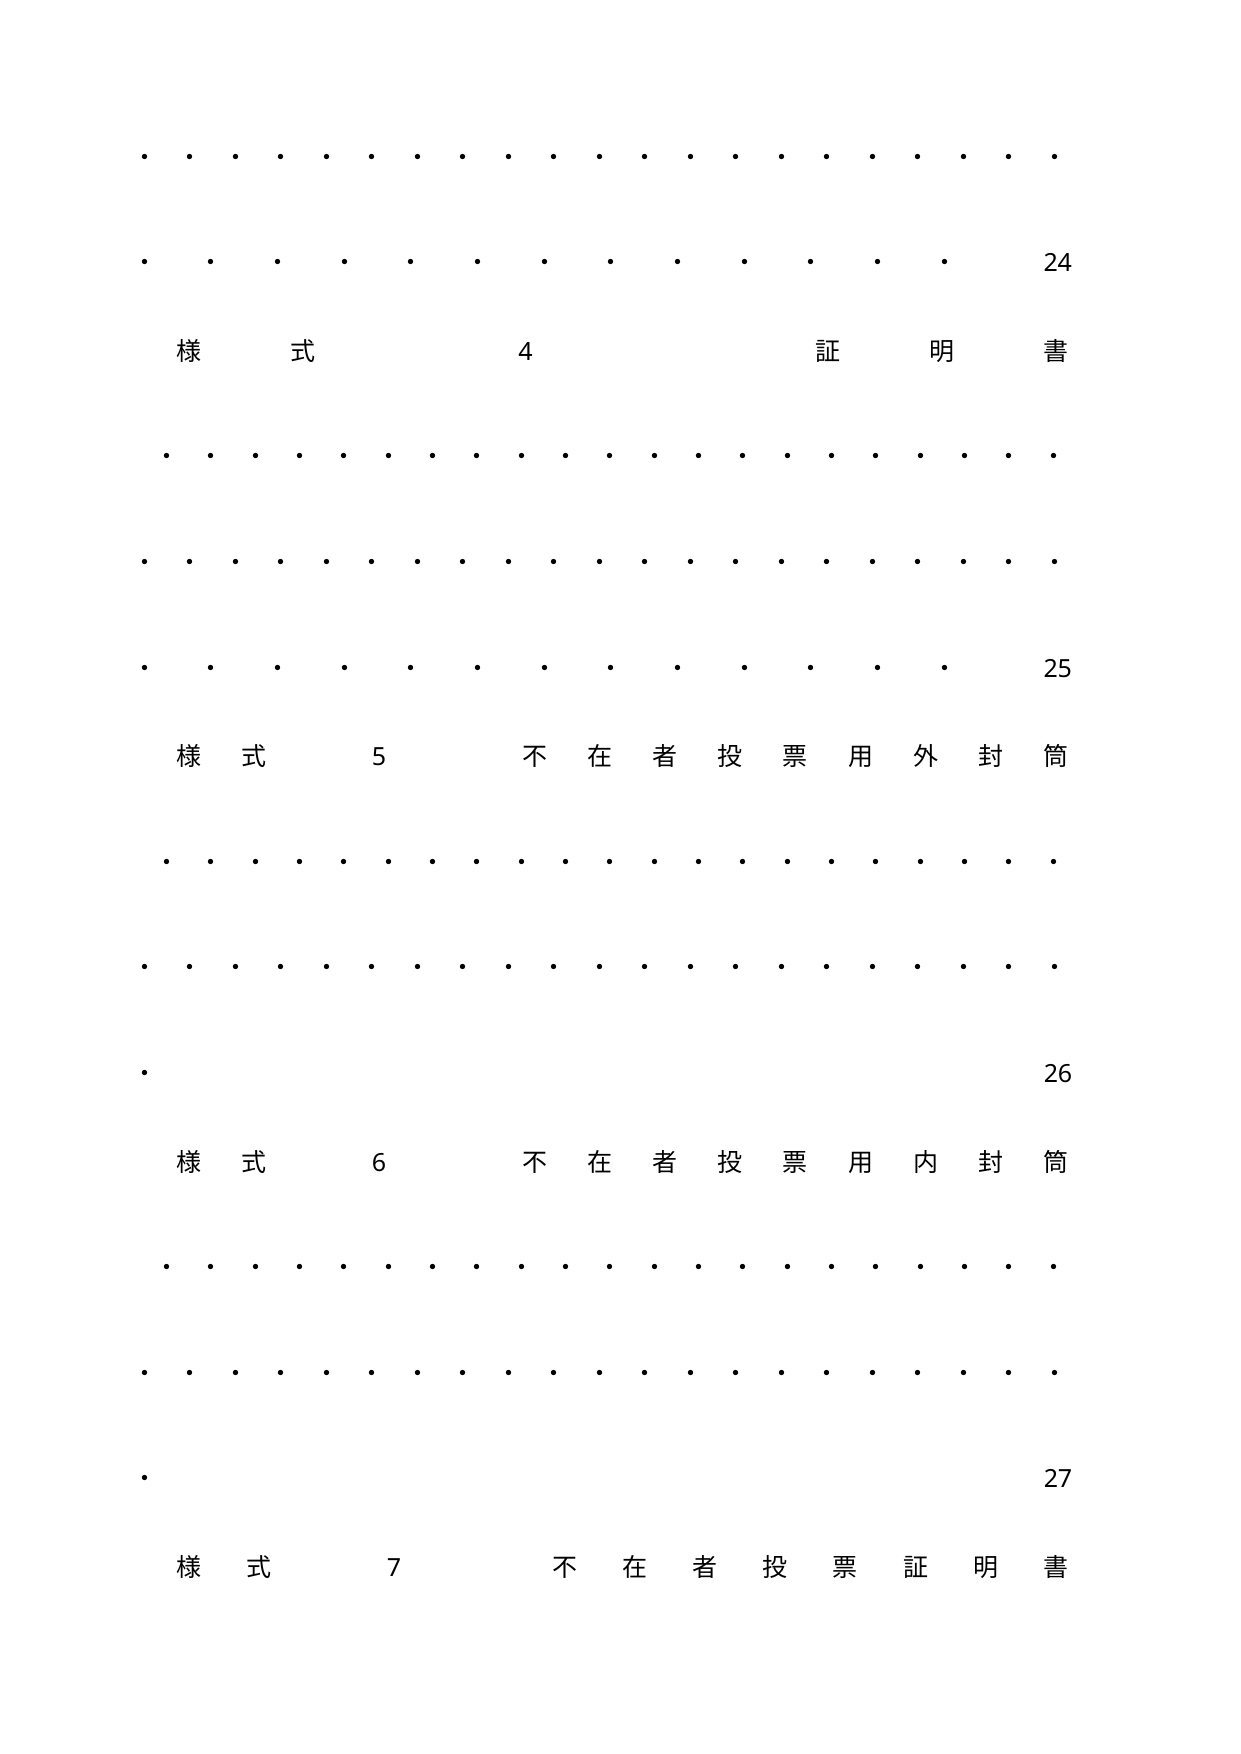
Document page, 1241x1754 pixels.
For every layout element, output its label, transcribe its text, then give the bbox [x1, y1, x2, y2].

text 様式 4 証明書 ・・・・・・・・・・・・・・・・・・・・・・・・・・・・・・・・・・・・・・・・・・・・・・・・・・・・・・・ 25 [132, 314, 1088, 701]
text 様式 6 不在者投票用内封筒 ・・・・・・・・・・・・・・・・・・・・・・・・・・・・・・・・・・・・・・・・・・・ 27 [132, 1125, 1088, 1512]
text 様式 5 不在者投票用外封筒 ・・・・・・・・・・・・・・・・・・・・・・・・・・・・・・・・・・・・・・・・・・・ 26 [132, 719, 1088, 1107]
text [132, 120, 1088, 296]
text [132, 1530, 1088, 1601]
